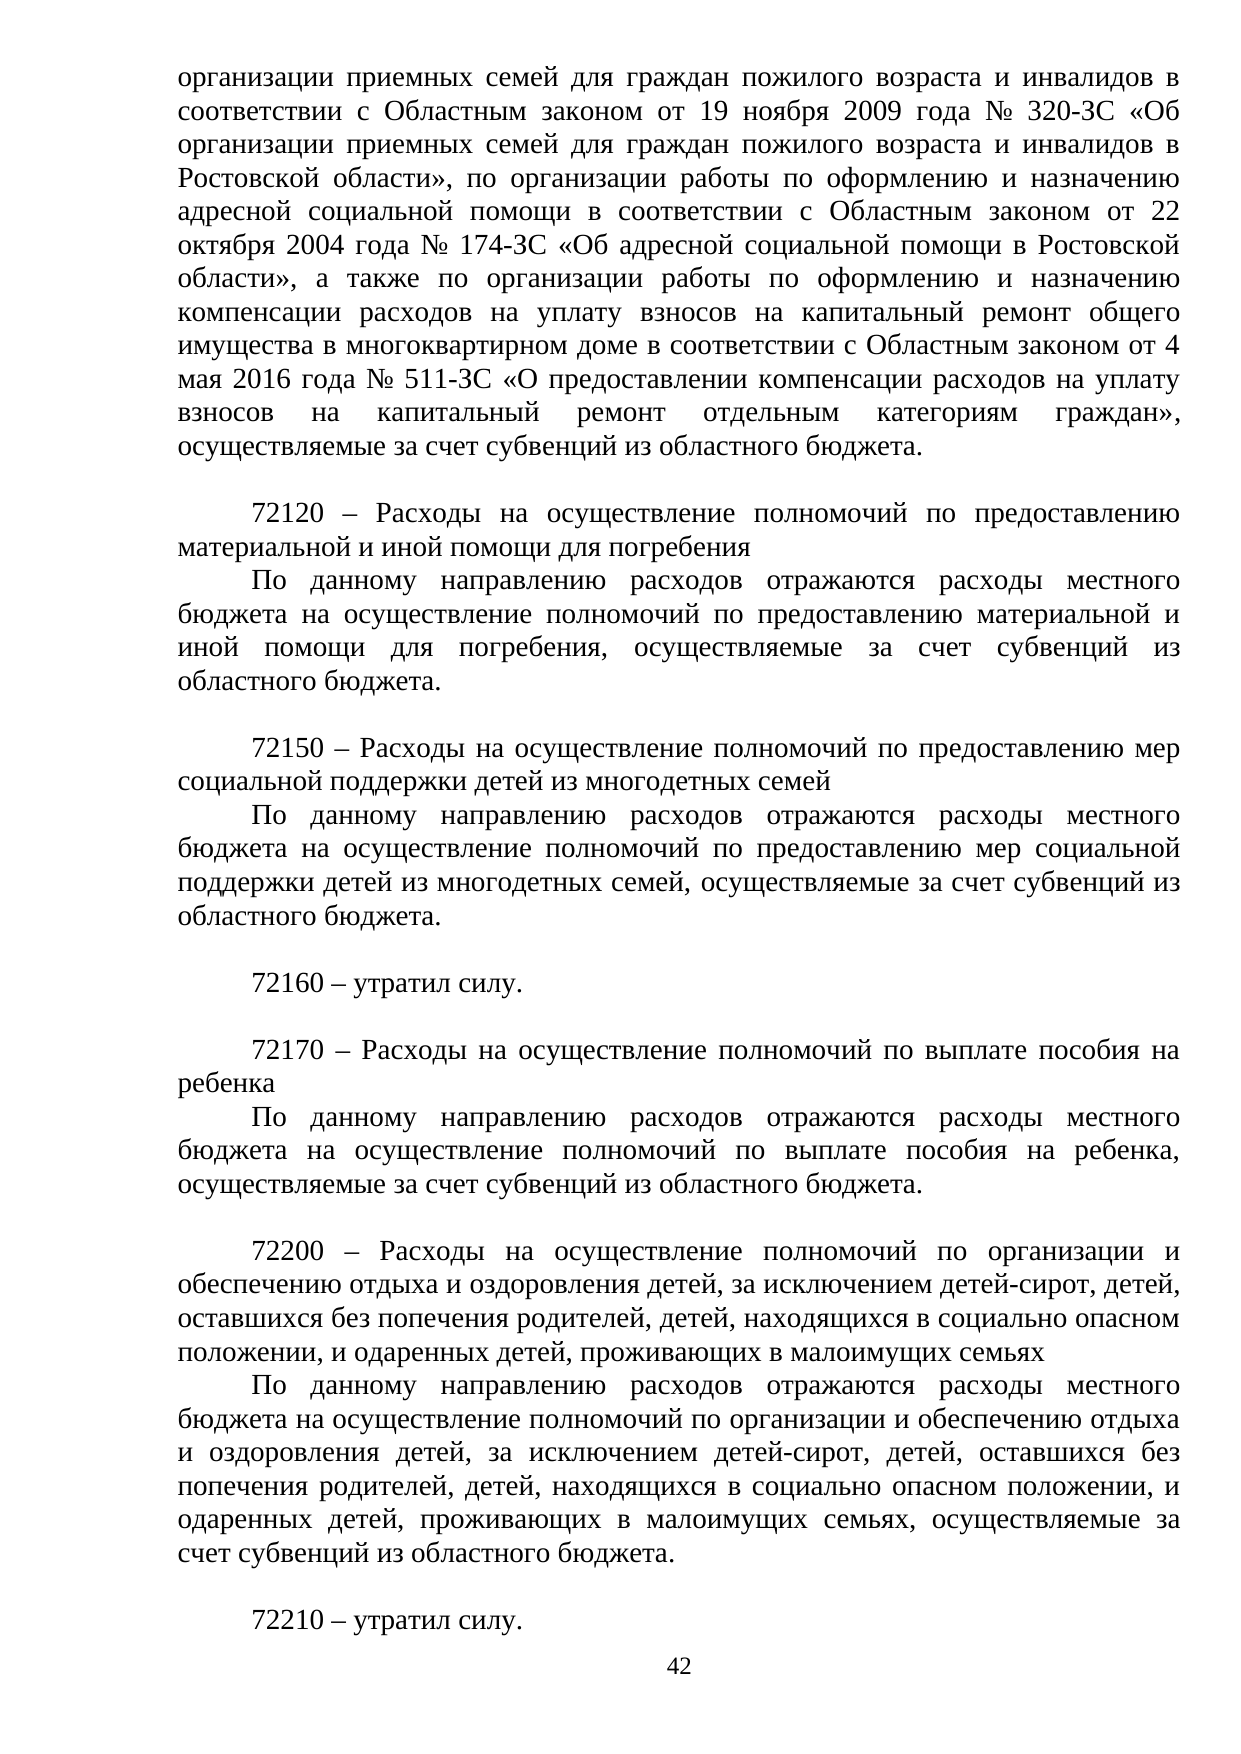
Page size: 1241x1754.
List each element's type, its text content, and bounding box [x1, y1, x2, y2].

text 72210 – утратил силу. [177, 1602, 1181, 1636]
text По данному направлению расходов отражаются расходы местного бюджета на осуществление полномочий по предоставлению материальной и иной помощи для погребения, осуществляемые за счет субвенций из областного бюджета. [177, 562, 1181, 696]
text 72200 – Расходы на осуществление полномочий по организации и обеспечению отдыха и оздоровления детей, за исключением детей-сирот, детей, оставшихся без попечения родителей, детей, находящихся в социально опасном положении, и одаренных детей, проживающих в малоимущих семьях [177, 1233, 1181, 1367]
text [177, 59, 1181, 462]
text 72150 – Расходы на осуществление полномочий по предоставлению мер социальной поддержки детей из многодетных семей [177, 730, 1181, 797]
text 72120 – Расходы на осуществление полномочий по предоставлению материальной и иной помощи для погребения [177, 495, 1181, 562]
text По данному направлению расходов отражаются расходы местного бюджета на осуществление полномочий по выплате пособия на ребенка, осуществляемые за счет субвенций из областного бюджета. [177, 1099, 1181, 1199]
text 72170 – Расходы на осуществление полномочий по выплате пособия на ребенка [177, 1032, 1181, 1099]
text 72160 – утратил силу. [177, 965, 1181, 998]
text По данному направлению расходов отражаются расходы местного бюджета на осуществление полномочий по предоставлению мер социальной поддержки детей из многодетных семей, осуществляемые за счет субвенций из областного бюджета. [177, 797, 1181, 931]
text По данному направлению расходов отражаются расходы местного бюджета на осуществление полномочий по организации и обеспечению отдыха и оздоровления детей, за исключением детей-сирот, детей, оставшихся без попечения родителей, детей, находящихся в социально опасном положении, и одаренных детей, проживающих в малоимущих семьях, осуществляемые за счет субвенций из областного бюджета. [177, 1367, 1181, 1568]
